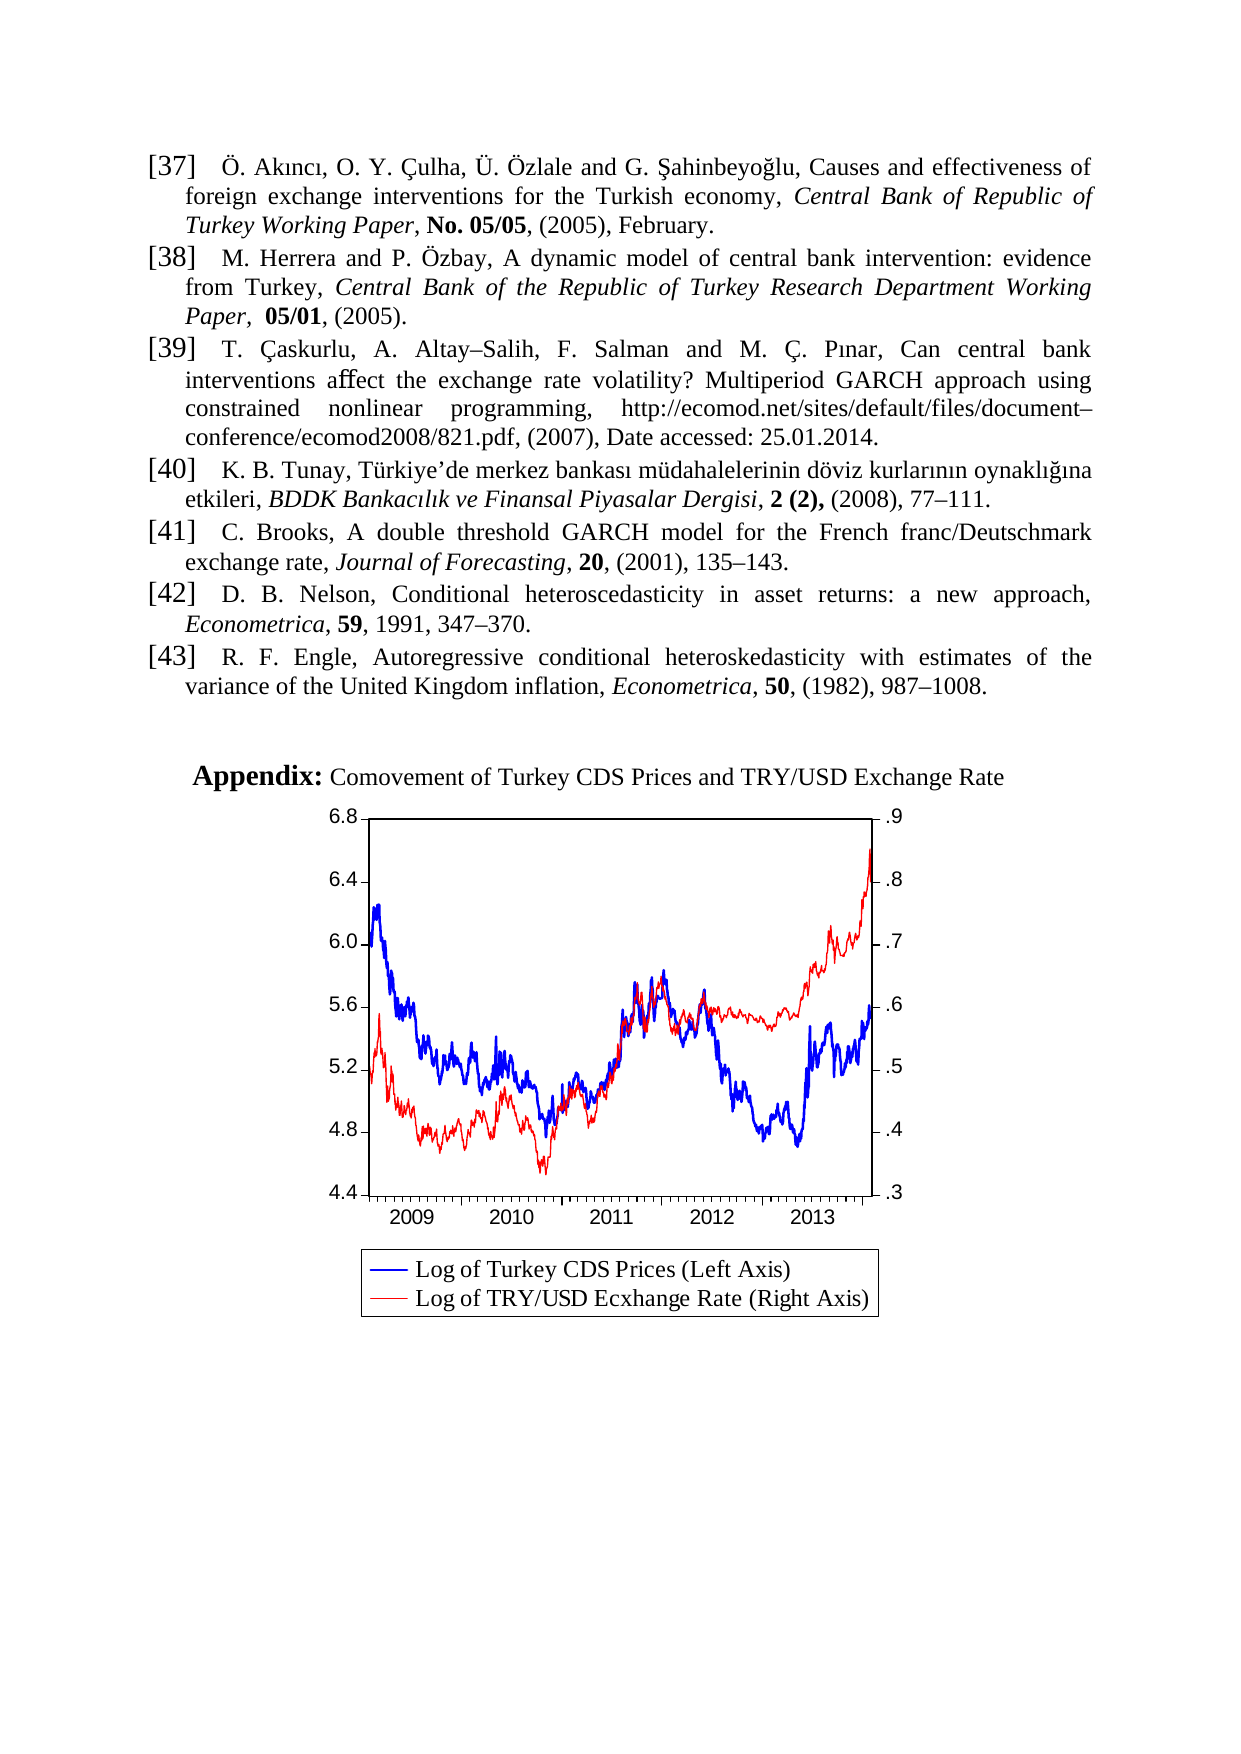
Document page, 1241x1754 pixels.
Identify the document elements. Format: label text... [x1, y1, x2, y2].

list Appendix: Comovement of Turkey CDS Prices and TRY/USD Exchange Rate [185, 758, 1093, 791]
list D. B. Nelson, Conditional heteroscedasticity in asset returns: a new approach, Econometrica, 59, 1991, 347–370. [148, 576, 1093, 638]
list R. F. Engle, Autoregressive conditional heteroskedasticity with estimates of the variance of the United Kingdom inflation, Econometrica, 50, (1982), 987–1008. [148, 638, 1093, 700]
list M. Herrera and P. Özbay, A dynamic model of central bank intervention: evidence from Turkey, Central Bank of the Republic of Turkey Research Department Working Paper, 05/01, (2005). [148, 239, 1093, 330]
list T. Çaskurlu, A. Altay–Salih, F. Salman and M. Ç. Pınar, Can central bank interventions aﬀect the exchange rate volatility? Multiperiod GARCH approach using constrained nonlinear programming, http://ecomod.net/sites/default/files/document–conference/ecomod2008/821.pdf, (2007), Date accessed: 25.01.2014. [148, 330, 1093, 451]
list Ö. Akıncı, O. Y. Çulha, Ü. Özlale and G. Şahinbeyoğlu, Causes and effectiveness of foreign exchange interventions for the Turkish economy, Central Bank of Republic of Turkey Working Paper, No. 05/05, (2005), February. [148, 148, 1093, 239]
list C. Brooks, A double threshold GARCH model for the French franc/Deutschmark exchange rate, Journal of Forecasting, 20, (2001), 135–143. [148, 513, 1093, 576]
list K. B. Tunay, Türkiye’de merkez bankası müdahalelerinin döviz kurlarının oynaklığına etkileri, BDDK Bankacılık ve Finansal Piyasalar Dergisi, 2 (2), (2008), 77–111. [148, 451, 1093, 513]
